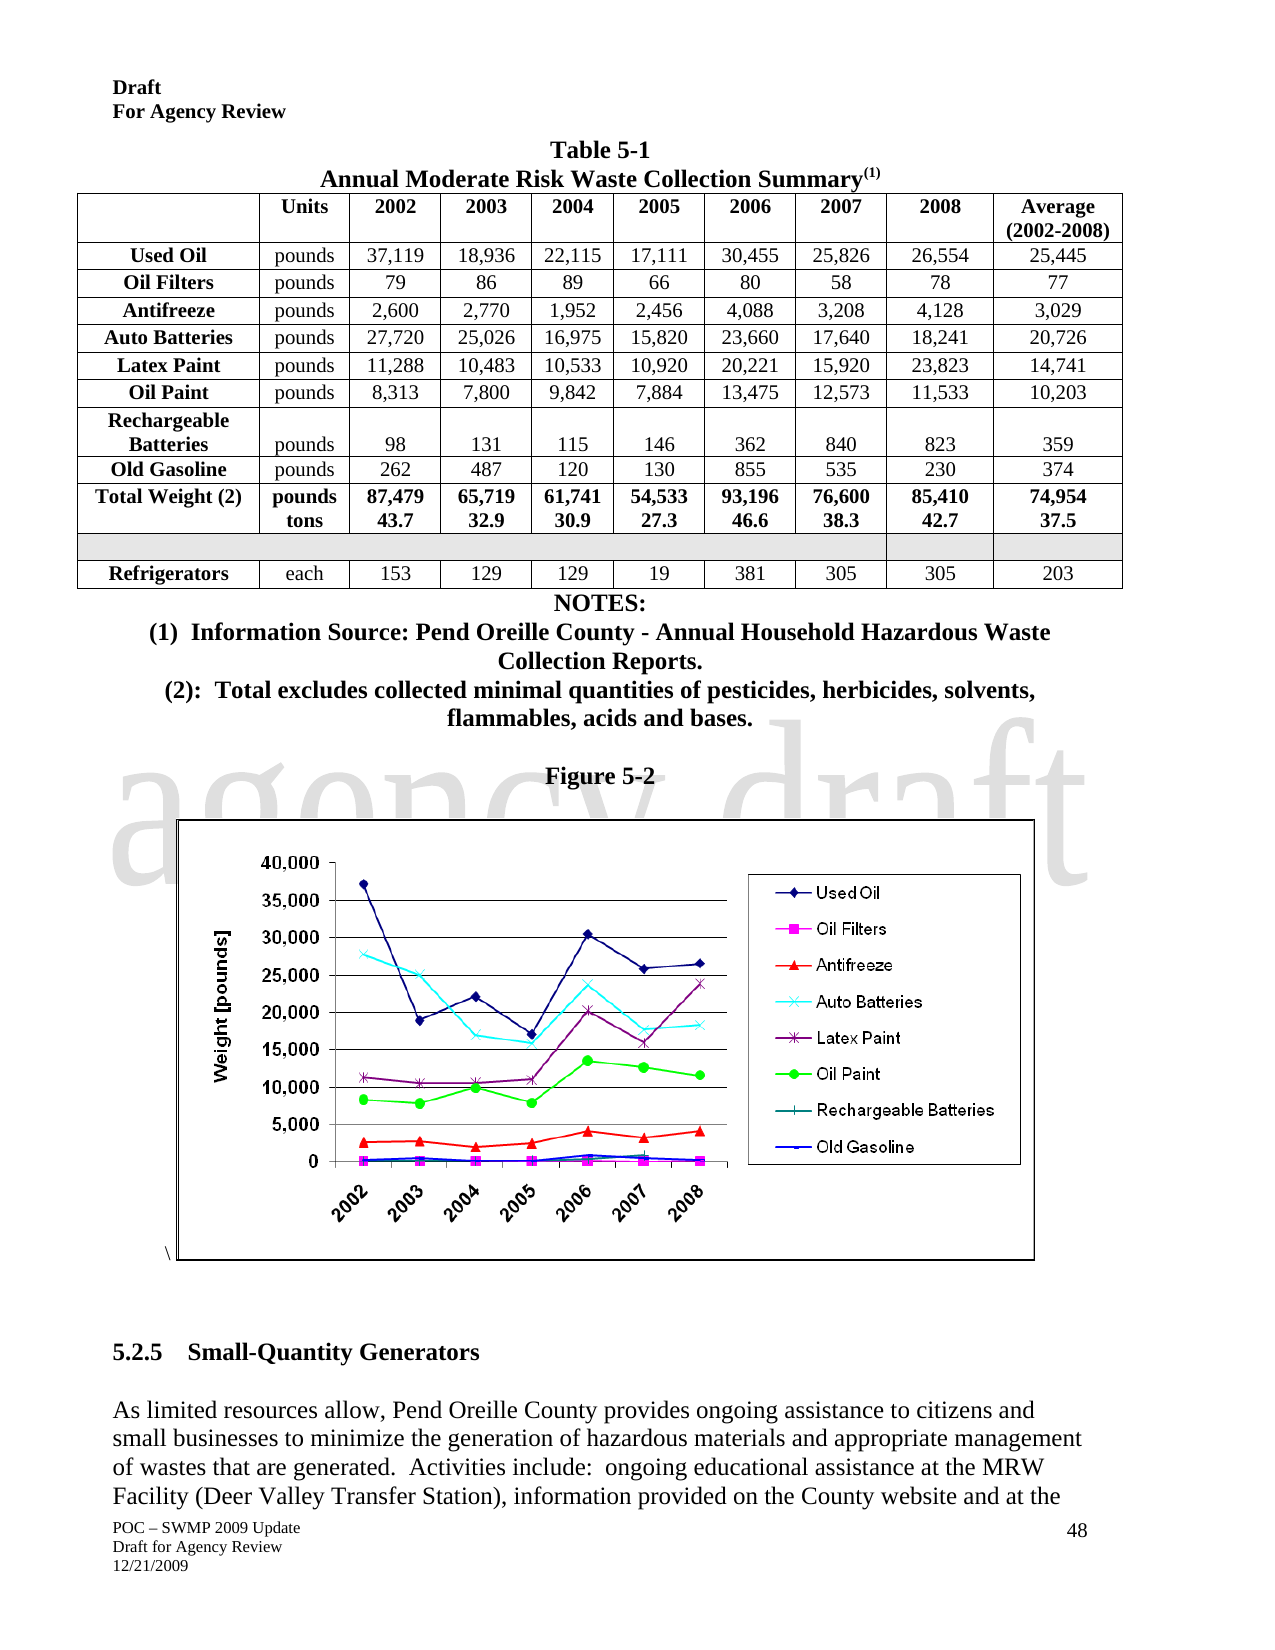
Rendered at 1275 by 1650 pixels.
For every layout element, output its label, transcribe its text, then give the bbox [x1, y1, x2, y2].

table_cell Oil Filters [78, 270, 259, 297]
table_cell 14,741 [994, 353, 1122, 379]
table_cell 18,936 [441, 243, 531, 269]
table_cell Used Oil [78, 243, 259, 269]
table_cell 855 [705, 457, 795, 483]
table_cell 86 [441, 270, 531, 297]
table_cell 25,826 [796, 243, 886, 269]
table_header 2005 [614, 194, 704, 242]
table_cell each [260, 561, 349, 587]
table_cell 26,554 [887, 243, 993, 269]
table_cell 22,115 [532, 243, 613, 269]
table_cell 362 [705, 408, 795, 456]
table_cell 487 [441, 457, 531, 483]
table_cell Auto Batteries [78, 325, 259, 352]
table_cell 19 [614, 561, 704, 587]
table_cell 262 [350, 457, 440, 483]
table_cell 61,741 30.9 [532, 484, 613, 532]
table_cell pounds [260, 298, 349, 324]
subtitle (1) Information Source: Pend Oreille County - Annual Household Hazardous Waste Collection Reports. [112, 617, 1087, 675]
table_cell 79 [350, 270, 440, 297]
table_cell 1,952 [532, 298, 613, 324]
table_cell 98 [350, 408, 440, 456]
table_cell 381 [705, 561, 795, 587]
table_cell 7,884 [614, 380, 704, 407]
table_cell 54,533 27.3 [614, 484, 704, 532]
table_cell 129 [441, 561, 531, 587]
table_cell 131 [441, 408, 531, 456]
table_cell 20,221 [705, 353, 795, 379]
table_cell Oil Paint [78, 380, 259, 407]
table_cell 8,313 [350, 380, 440, 407]
table_cell 840 [796, 408, 886, 456]
table_cell 10,533 [532, 353, 613, 379]
table_cell Total Weight (2) [78, 484, 259, 532]
table_cell 203 [994, 561, 1122, 587]
table_cell 65,719 32.9 [441, 484, 531, 532]
subtitle Annual Moderate Risk Waste Collection Summary(1) [112, 164, 1087, 192]
table_cell 535 [796, 457, 886, 483]
picture [177, 820, 1034, 1259]
table_cell 37,119 [350, 243, 440, 269]
table_header 2006 [705, 194, 795, 242]
table_cell 12,573 [796, 380, 886, 407]
table_cell 11,533 [887, 380, 993, 407]
table_cell Latex Paint [78, 353, 259, 379]
table_cell 89 [532, 270, 613, 297]
table_header 2004 [532, 194, 613, 242]
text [112, 1395, 1087, 1510]
table_header Units [260, 194, 349, 242]
table_cell [78, 534, 886, 560]
table_cell 359 [994, 408, 1122, 456]
table_cell 129 [532, 561, 613, 587]
table_cell 11,288 [350, 353, 440, 379]
table_cell 80 [705, 270, 795, 297]
table_cell 23,660 [705, 325, 795, 352]
text Figure 5-2 [112, 761, 1087, 790]
table_cell 17,640 [796, 325, 886, 352]
table_cell 10,920 [614, 353, 704, 379]
table_cell 76,600 38.3 [796, 484, 886, 532]
table_cell 66 [614, 270, 704, 297]
table_cell 15,820 [614, 325, 704, 352]
table_cell 74,954 37.5 [994, 484, 1122, 532]
table_cell 25,445 [994, 243, 1122, 269]
table_cell 120 [532, 457, 613, 483]
table_cell pounds [260, 380, 349, 407]
table_cell pounds [260, 457, 349, 483]
subtitle (2): Total excludes collected minimal quantities of pesticides, herbicides, solvents, flammables, acids and bases. [112, 675, 1087, 732]
table_cell 3,208 [796, 298, 886, 324]
table_cell 2,456 [614, 298, 704, 324]
table_cell 823 [887, 408, 993, 456]
table_cell 30,455 [705, 243, 795, 269]
table_cell 18,241 [887, 325, 993, 352]
table_header 2003 [441, 194, 531, 242]
table_cell pounds [260, 243, 349, 269]
table_header 2008 [887, 194, 993, 242]
table_cell pounds [260, 408, 349, 456]
table_cell [994, 534, 1122, 560]
table_cell 85,410 42.7 [887, 484, 993, 532]
table_cell 115 [532, 408, 613, 456]
table_cell 146 [614, 408, 704, 456]
table_cell 4,088 [705, 298, 795, 324]
table_header [78, 194, 259, 242]
table_cell 13,475 [705, 380, 795, 407]
table_cell Rechargeable Batteries [78, 408, 259, 456]
table_cell 2,600 [350, 298, 440, 324]
table_cell [887, 534, 993, 560]
table_cell Old Gasoline [78, 457, 259, 483]
table_cell 305 [887, 561, 993, 587]
table_cell 17,111 [614, 243, 704, 269]
table_cell 78 [887, 270, 993, 297]
table_header 2007 [796, 194, 886, 242]
table_cell 3,029 [994, 298, 1122, 324]
table_cell 77 [994, 270, 1122, 297]
table_cell pounds tons [260, 484, 349, 532]
table_cell 23,823 [887, 353, 993, 379]
table_cell 27,720 [350, 325, 440, 352]
table_cell pounds [260, 270, 349, 297]
table_header 2002 [350, 194, 440, 242]
table_cell 4,128 [887, 298, 993, 324]
table_cell 93,196 46.6 [705, 484, 795, 532]
table_cell 87,479 43.7 [350, 484, 440, 532]
table_cell 25,026 [441, 325, 531, 352]
list Small-Quantity Generators [112, 1337, 1087, 1366]
subtitle NOTES: [112, 589, 1087, 617]
table_cell 230 [887, 457, 993, 483]
table_cell pounds [260, 325, 349, 352]
table_cell 16,975 [532, 325, 613, 352]
table_cell 15,920 [796, 353, 886, 379]
table_cell 10,203 [994, 380, 1122, 407]
subtitle Table 5-1 [112, 135, 1087, 164]
table_cell 2,770 [441, 298, 531, 324]
table_header Average (2002-2008) [994, 194, 1122, 242]
table_cell 10,483 [441, 353, 531, 379]
table_cell 374 [994, 457, 1122, 483]
table_cell Refrigerators [78, 561, 259, 587]
table_cell 305 [796, 561, 886, 587]
table_cell 130 [614, 457, 704, 483]
table_cell 7,800 [441, 380, 531, 407]
table_cell 20,726 [994, 325, 1122, 352]
table_cell pounds [260, 353, 349, 379]
table_cell 58 [796, 270, 886, 297]
table_cell Antifreeze [78, 298, 259, 324]
table_cell 153 [350, 561, 440, 587]
table_cell 9,842 [532, 380, 613, 407]
